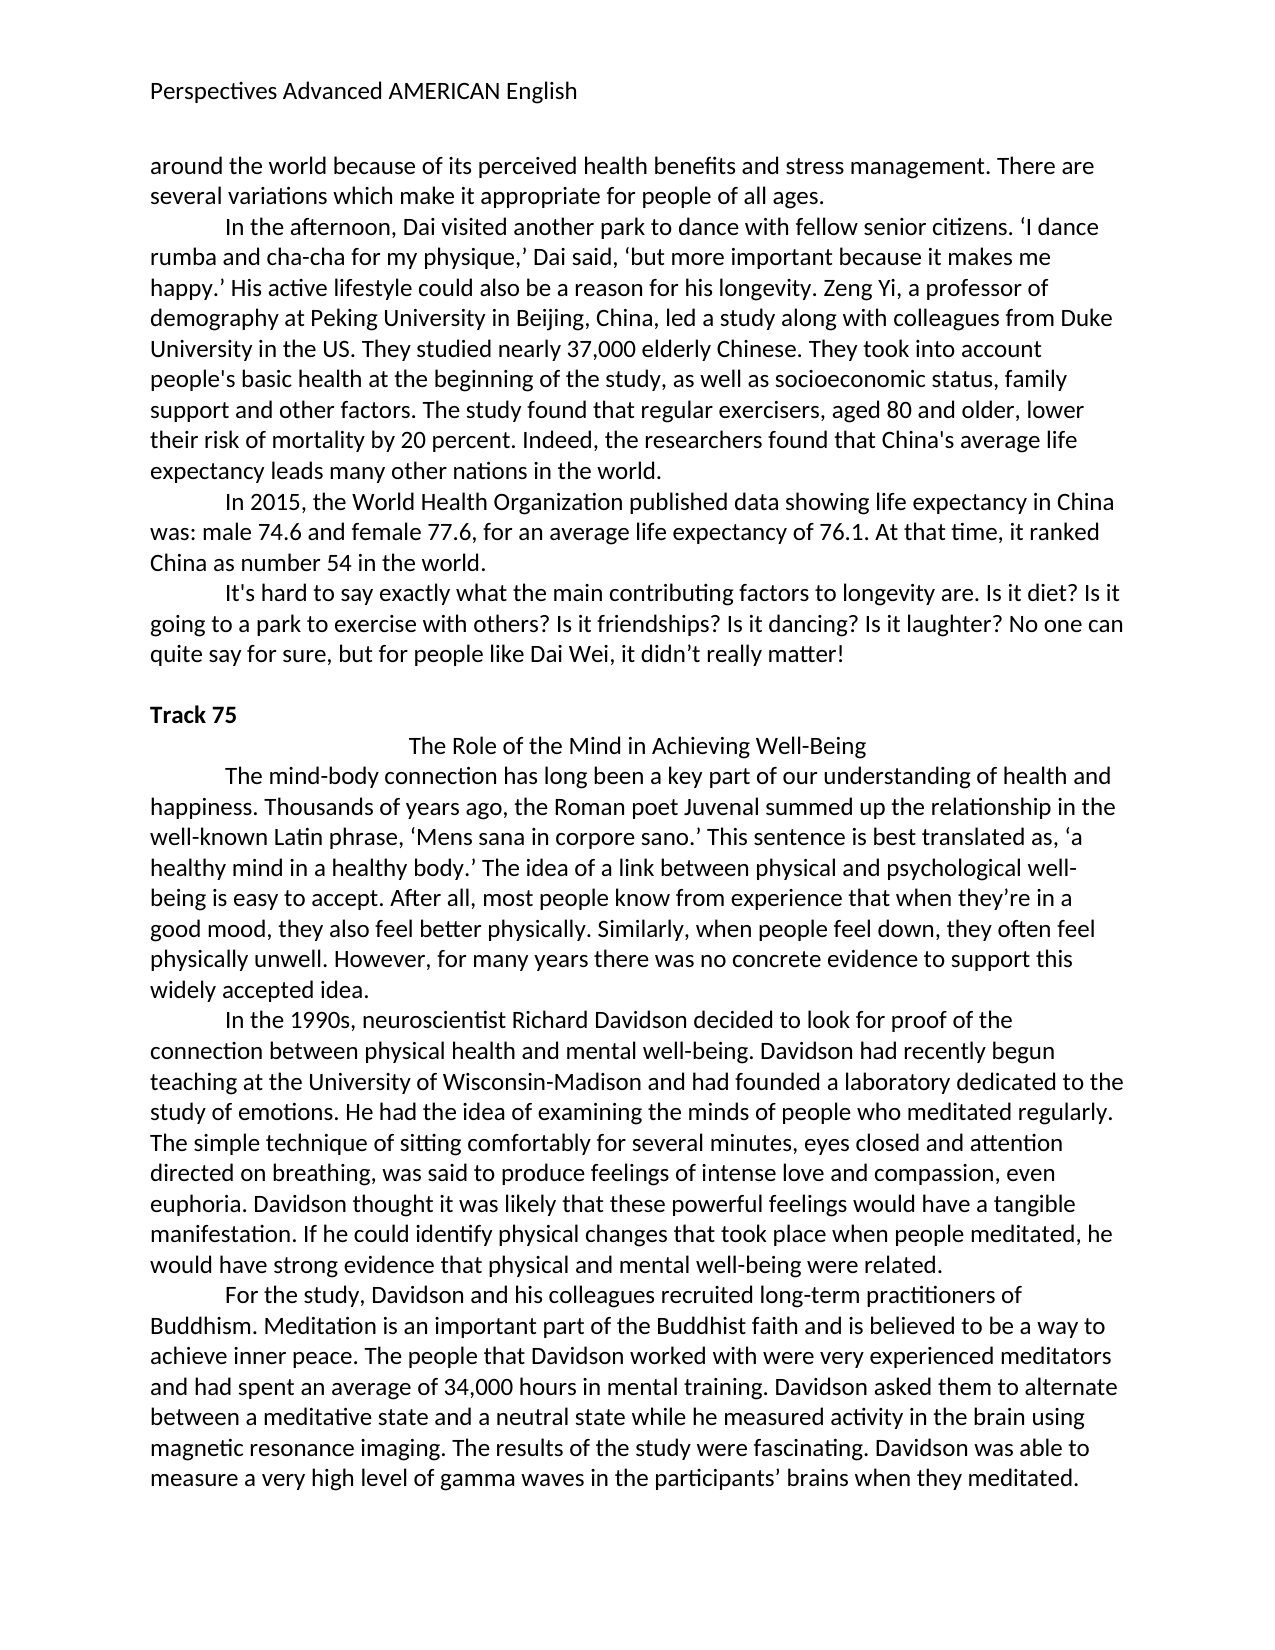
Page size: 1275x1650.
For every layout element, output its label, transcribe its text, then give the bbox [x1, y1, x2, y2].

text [150, 150, 1125, 211]
text The Role of the Mind in Achieving Well-Being [150, 730, 1125, 760]
text In the 1990s, neuroscientist Richard Davidson decided to look for proof of the connection between physical health and mental well-being. Davidson had recently begun teaching at the University of Wisconsin-Madison and had founded a laboratory dedicated to the study of emotions. He had the idea of examining the minds of people who meditated regularly. The simple technique of sitting comfortably for several minutes, eyes closed and attention directed on breathing, was said to produce feelings of intense love and compassion, even euphoria. Davidson thought it was likely that these powerful feelings would have a tangible manifestation. If he could identify physical changes that took place when people meditated, he would have strong evidence that physical and mental well-being were related. [150, 1004, 1125, 1279]
text For the study, Davidson and his colleagues recruited long-term practitioners of Buddhism. Meditation is an important part of the Buddhist faith and is believed to be a way to achieve inner peace. The people that Davidson worked with were very experienced meditators and had spent an average of 34,000 hours in mental training. Davidson asked them to alternate between a meditative state and a neutral state while he measured activity in the brain using magnetic resonance imaging. The results of the study were fascinating. Davidson was able to measure a very high level of gamma waves in the participants’ brains when they meditated. [150, 1279, 1125, 1493]
text In 2015, the World Health Organization published data showing life expectancy in China was: male 74.6 and female 77.6, for an average life expectancy of 76.1. At that time, it ranked China as number 54 in the world. [150, 486, 1125, 577]
text In the afternoon, Dai visited another park to dance with fellow senior citizens. ‘I dance rumba and cha-cha for my physique,’ Dai said, ‘but more important because it makes me happy.’ His active lifestyle could also be a reason for his longevity. Zeng Yi, a professor of demography at Peking University in Beijing, China, led a study along with colleagues from Duke University in the US. They studied nearly 37,000 elderly Chinese. They took into account people's basic health at the beginning of the study, as well as socioeconomic status, family support and other factors. The study found that regular exercisers, aged 80 and older, lower their risk of mortality by 20 percent. Indeed, the researchers found that China's average life expectancy leads many other nations in the world. [150, 211, 1125, 486]
text The mind-body connection has long been a key part of our understanding of health and happiness. Thousands of years ago, the Roman poet Juvenal summed up the relationship in the well-known Latin phrase, ‘Mens sana in corpore sano.’ This sentence is best translated as, ‘a healthy mind in a healthy body.’ The idea of a link between physical and psychological well-being is easy to accept. After all, most people know from experience that when they’re in a good mood, they also feel better physically. Similarly, when people feel down, they often feel physically unwell. However, for many years there was no concrete evidence to support this widely accepted idea. [150, 760, 1125, 1004]
text Track 75 [150, 699, 1125, 730]
text It's hard to say exactly what the main contributing factors to longevity are. Is it diet? Is it going to a park to exercise with others? Is it friendships? Is it dancing? Is it laughter? No one can quite say for sure, but for people like Dai Wei, it didn’t really matter! [150, 577, 1125, 669]
